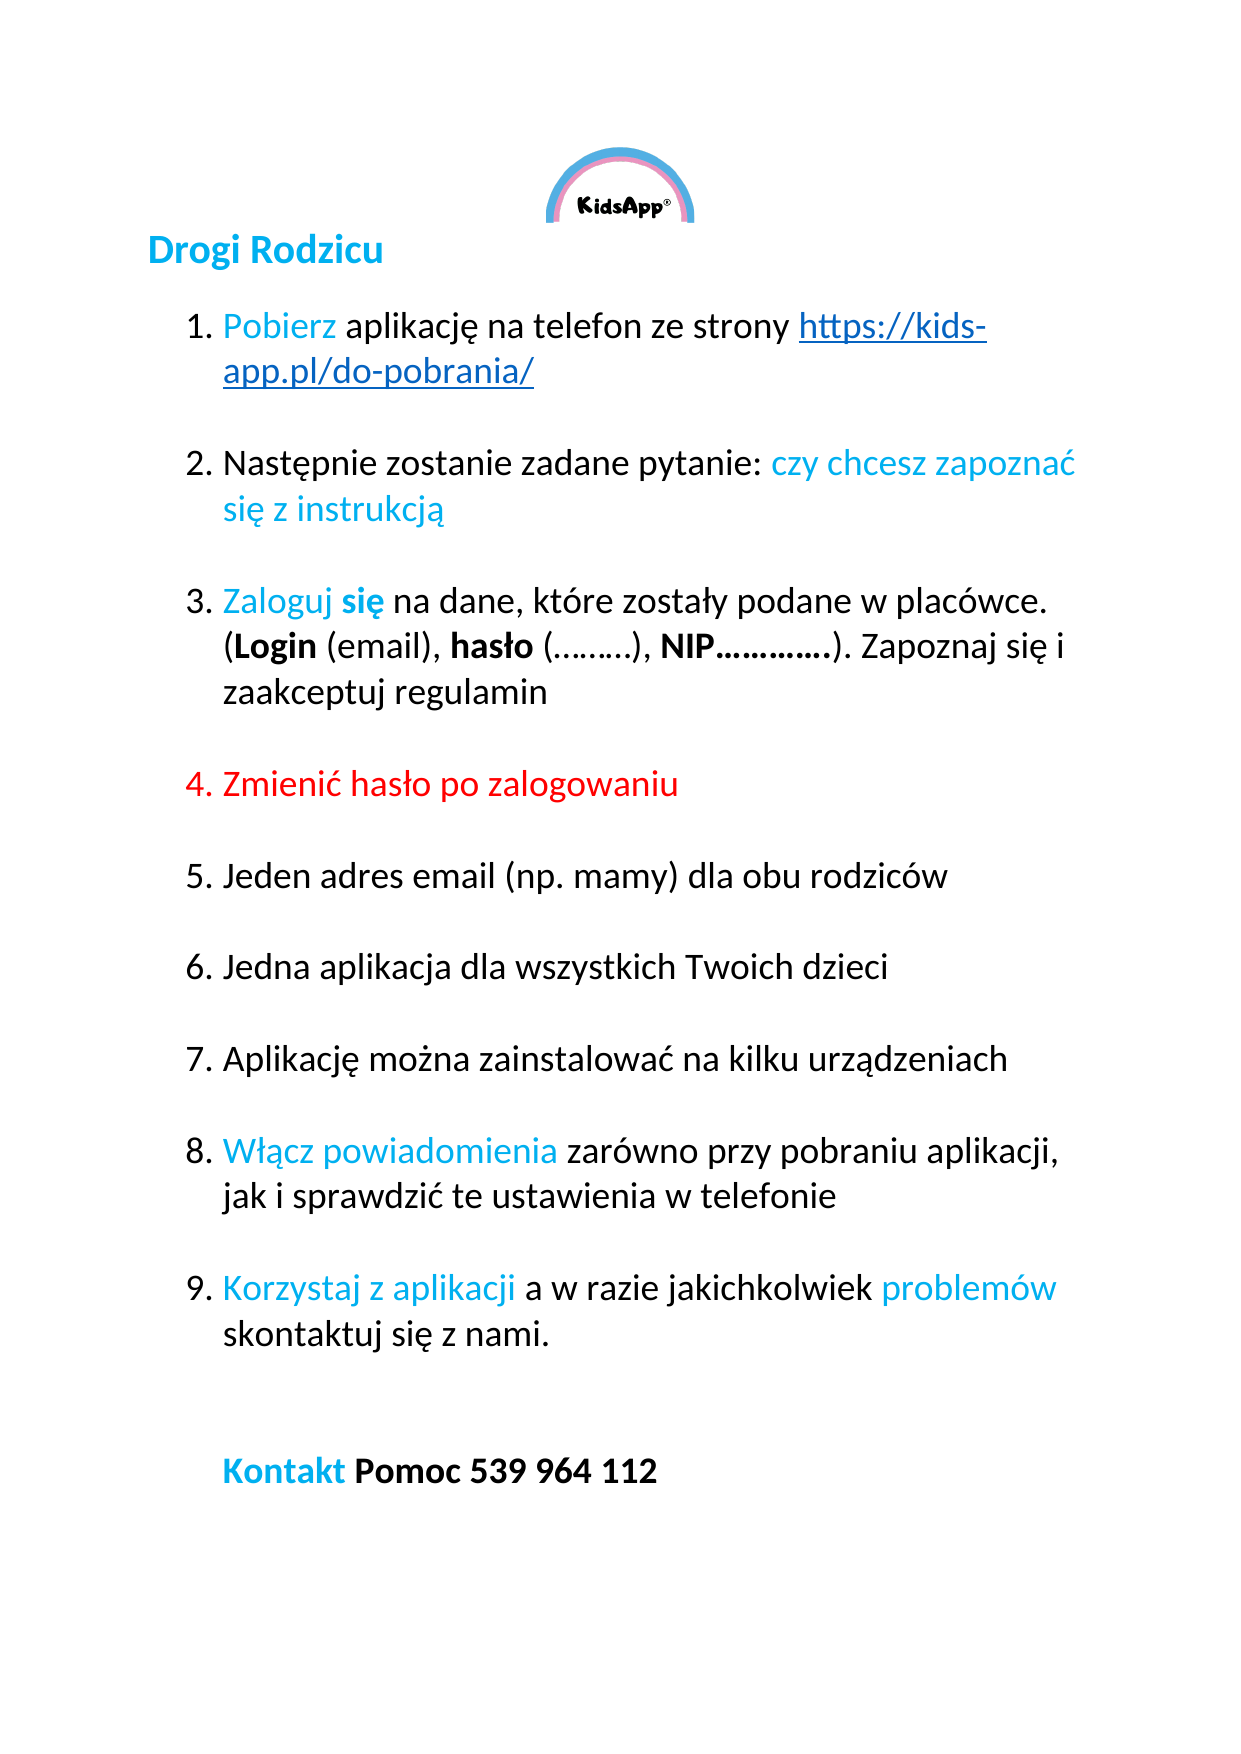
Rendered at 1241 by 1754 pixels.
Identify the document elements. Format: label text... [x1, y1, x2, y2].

list Jeden adres email (np. mamy) dla obu rodziców [185, 852, 1093, 897]
list Zmienić hasło po zalogowaniu [185, 760, 1093, 806]
list Następnie zostanie zadane pytanie: czy chcesz zapoznać się z instrukcją [185, 439, 1093, 531]
list Aplikację można zainstalować na kilku urządzeniach [185, 1035, 1093, 1081]
list Zaloguj się na dane, które zostały podane w placówce. (Login (email), hasło (………), NIP………….). Zapoznaj się i zaakceptuj regulamin [185, 577, 1093, 714]
list Kontakt Pomoc 539 964 112 [223, 1447, 1093, 1493]
list Korzystaj z aplikacji a w razie jakichkolwiek problemów skontaktuj się z nami. [185, 1264, 1093, 1356]
text Drogi Rodzicu [148, 223, 1093, 274]
list Pobierz aplikację na telefon ze strony https://kids-app.pl/do-pobrania/ [185, 302, 1093, 393]
list Włącz powiadomienia zarówno przy pobraniu aplikacji, jak i sprawdzić te ustawienia w telefonie [185, 1127, 1093, 1218]
picture [546, 147, 695, 223]
list Jedna aplikacja dla wszystkich Twoich dzieci [185, 943, 1093, 989]
